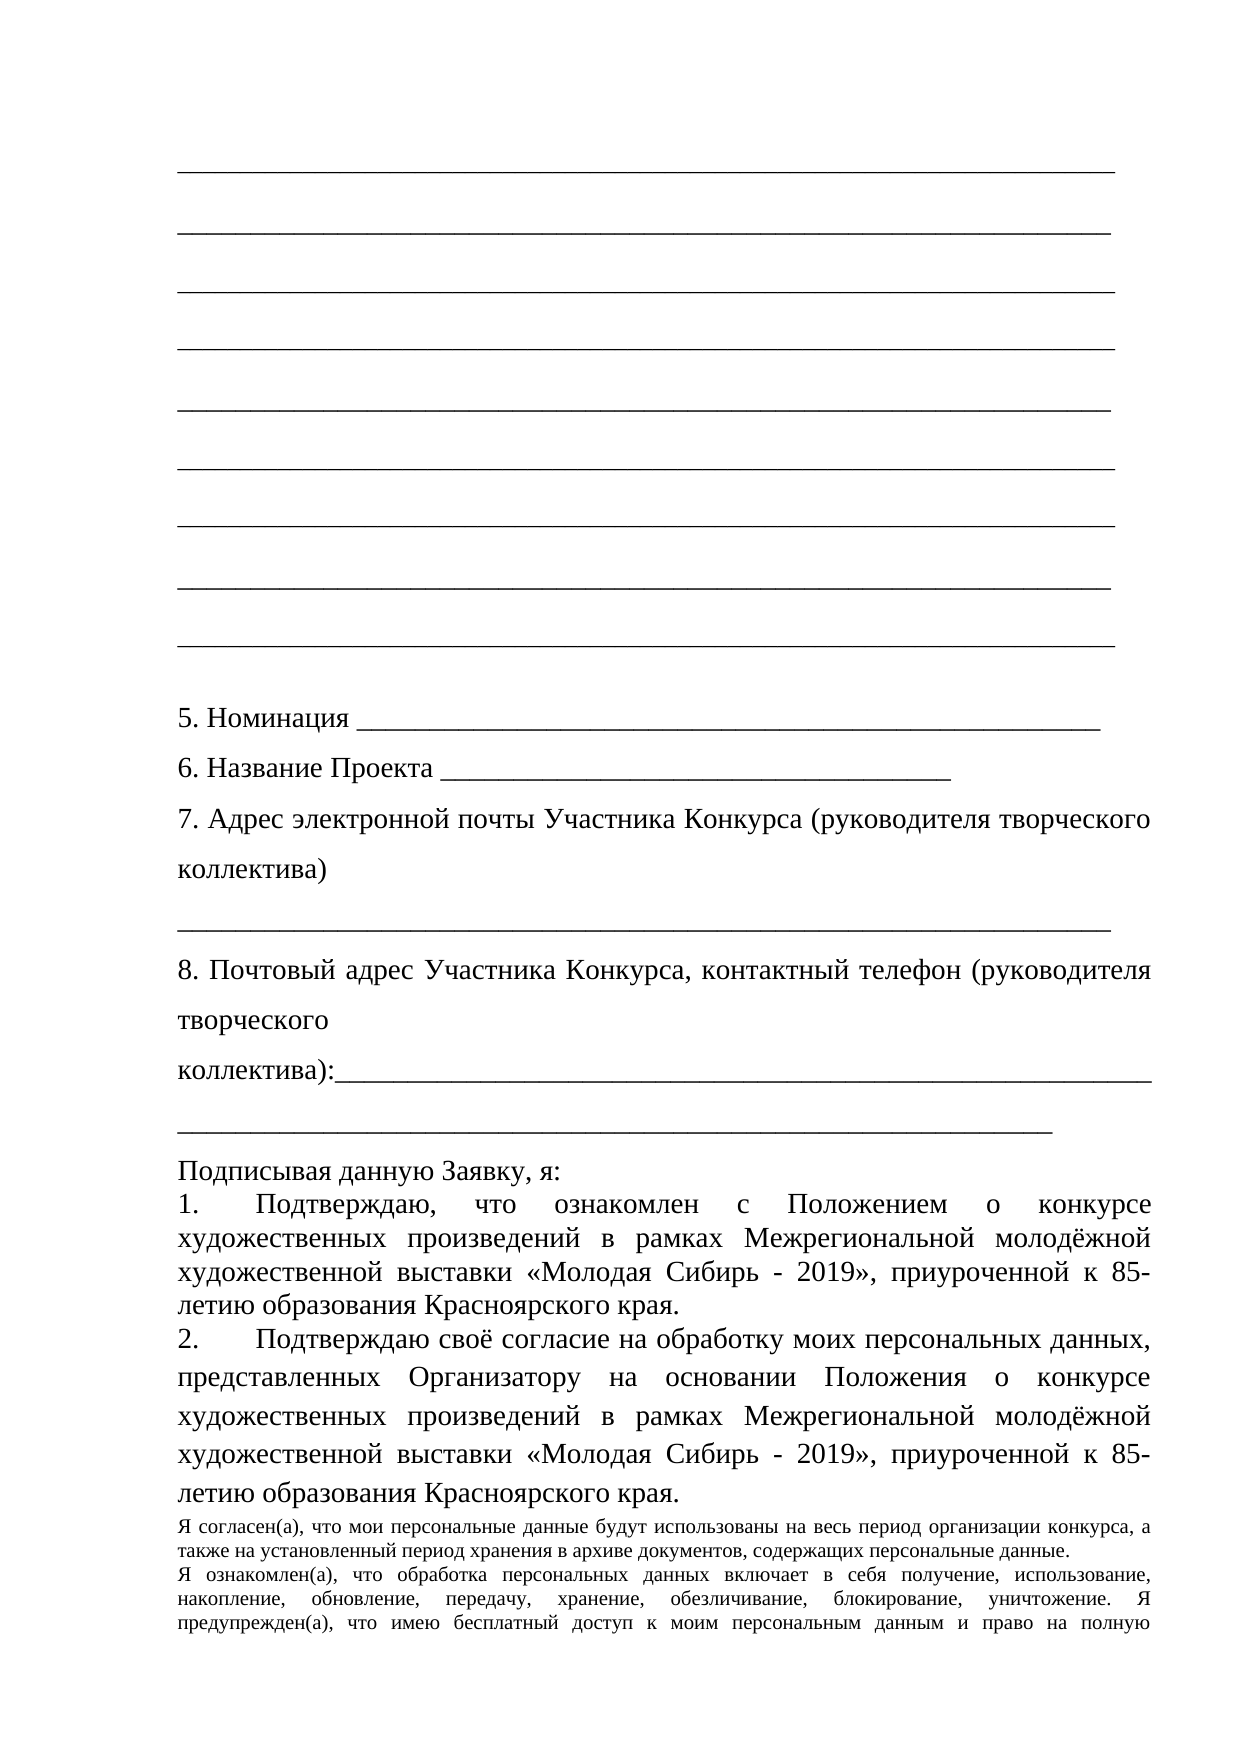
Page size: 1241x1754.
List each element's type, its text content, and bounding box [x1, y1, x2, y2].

text ___________________________________________________________________________ [177, 324, 1152, 353]
text ___________________________________________________________________________ [177, 501, 1152, 530]
text 7. Адрес электронной почты Участника Конкурса (руководителя творческого коллектива) [177, 801, 1152, 885]
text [177, 147, 1152, 176]
list Подтверждаю, что ознакомлен с Положением о конкурсе художественных произведений в рамках Межрегиональной молодёжной художественной выставки «Молодая Сибирь - 2019», приуроченной к 85-летию образования Красноярского края. [177, 1187, 1152, 1321]
text 5. Номинация ___________________________________________________ [177, 700, 1152, 734]
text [177, 267, 1152, 295]
text ___________________________________________________________________________ [177, 621, 1152, 650]
text 8. Почтовый адрес Участника Конкурса, контактный телефон (руководителя творческого коллектива):____________________________________________________________________________________________________________________ [177, 952, 1152, 1136]
text 6. Название Проекта ___________________________________ [177, 751, 1152, 784]
text Подписывая данную Заявку, я: [177, 1153, 1152, 1187]
text ________________________________________________________________ [177, 902, 1152, 935]
list Подтверждаю своё согласие на обработку моих персональных данных, представленных Организатору на основании Положения о конкурсе художественных произведений в рамках Межрегиональной молодёжной художественной выставки «Молодая Сибирь - 2019», приуроченной к 85-летию образования Красноярского края. [177, 1321, 1152, 1508]
text ________________________________________________________________ [177, 382, 1152, 415]
text ___________________________________________________________________________ [177, 444, 1152, 473]
text Я согласен(а), что мои персональные данные будут использованы на весь период организации конкурса, а также на установленный период хранения в архиве документов, содержащих персональные данные. [177, 1513, 1152, 1562]
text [177, 1562, 1152, 1634]
text ________________________________________________________________ [177, 559, 1152, 592]
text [177, 204, 1152, 238]
